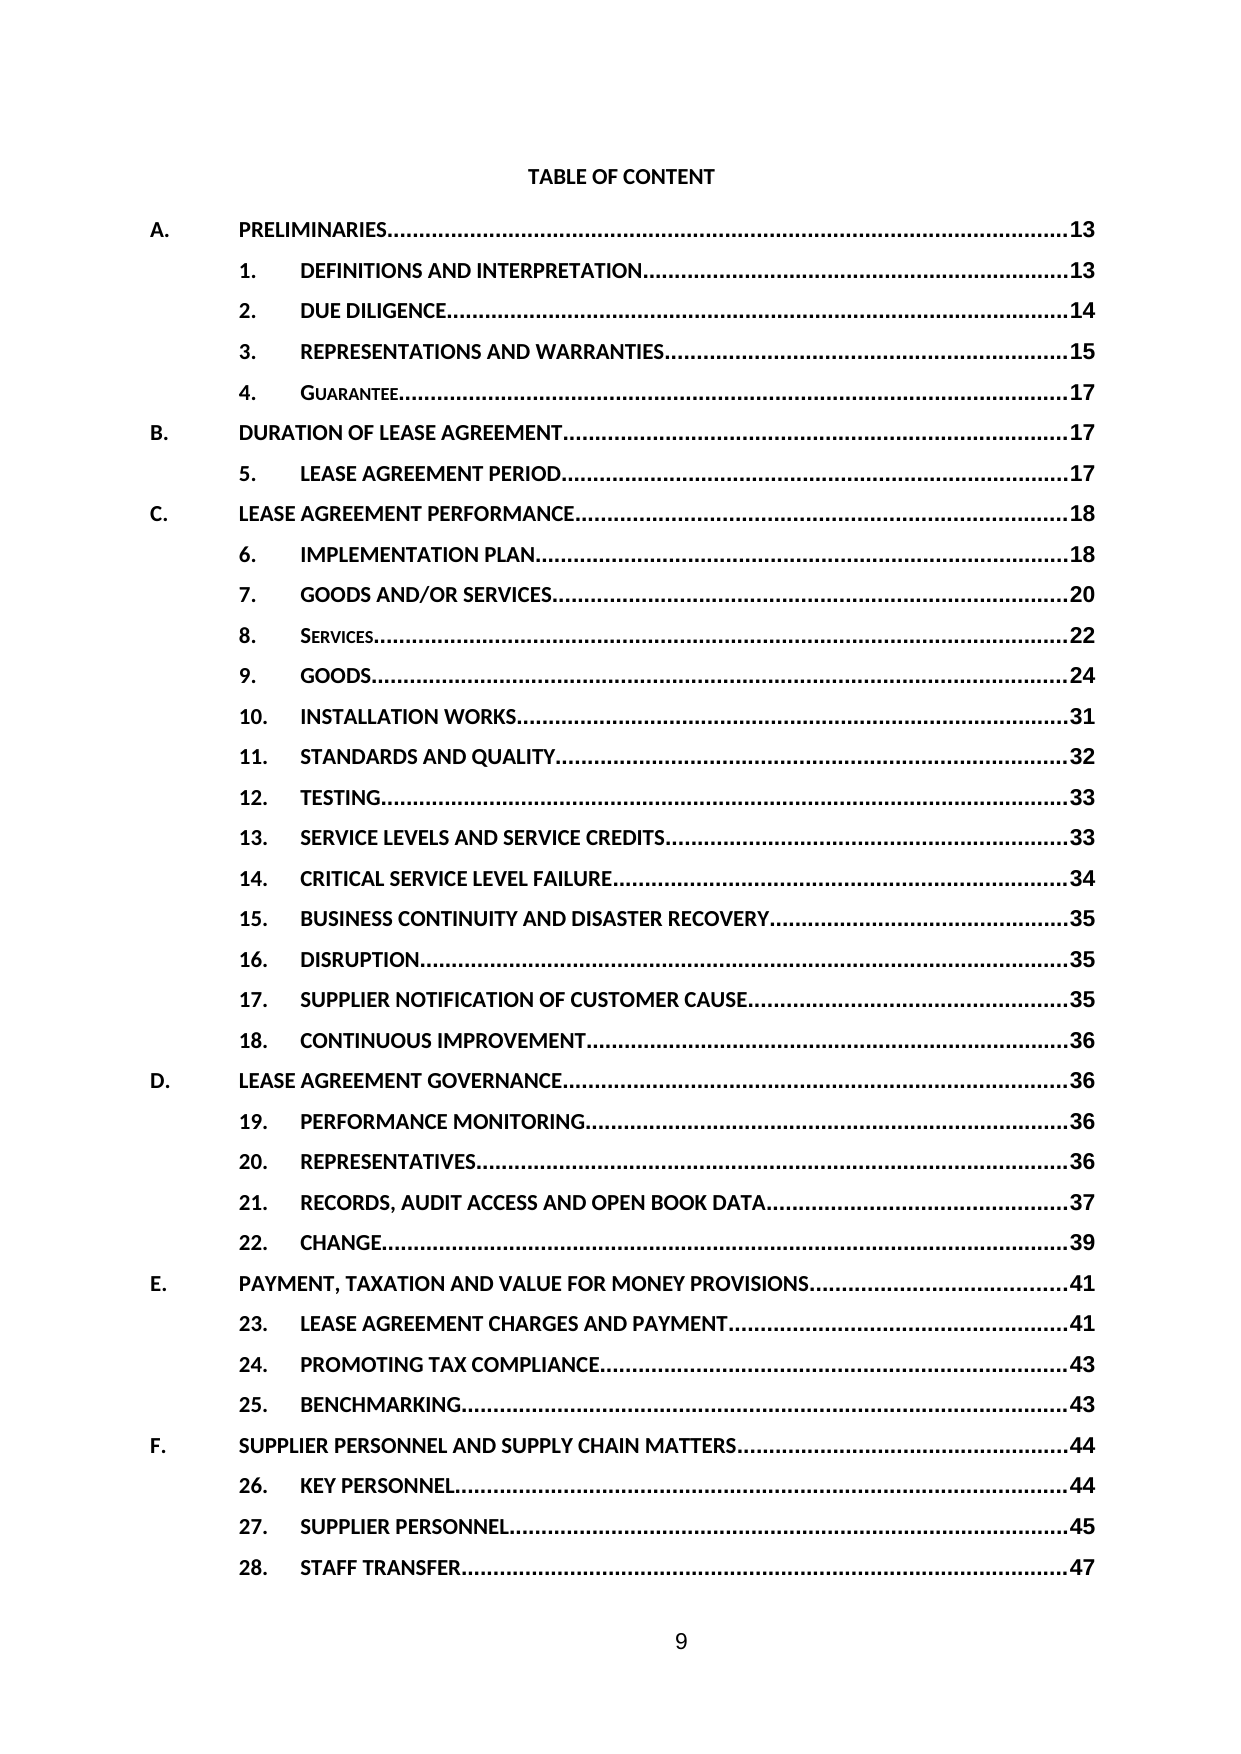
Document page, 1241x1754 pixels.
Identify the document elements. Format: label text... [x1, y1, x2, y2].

text 14. CRITICAL SERVICE LEVEL FAILURE 34 [239, 864, 1093, 892]
text 9. GOODS 24 [239, 661, 1093, 689]
text 8. Services 22 [239, 621, 1093, 649]
text 24. PROMOTING TAX COMPLIANCE 43 [239, 1350, 1093, 1378]
text 21. RECORDS, AUDIT ACCESS AND OPEN BOOK DATA 37 [239, 1188, 1093, 1216]
text 16. DISRUPTION 35 [239, 945, 1093, 973]
text 18. CONTINUOUS IMPROVEMENT 36 [239, 1026, 1093, 1054]
text 1. DEFINITIONS AND INTERPRETATION 13 [239, 256, 1093, 284]
text 4. Guarantee 17 [239, 378, 1093, 406]
text 19. PERFORMANCE MONITORING 36 [239, 1107, 1093, 1135]
text B. DURATION OF LEASE AGREEMENT 17 [150, 418, 1093, 446]
text F. SUPPLIER PERSONNEL AND SUPPLY CHAIN MATTERS 44 [150, 1431, 1093, 1459]
text 3. REPRESENTATIONS AND WARRANTIES 15 [239, 337, 1093, 365]
text D. LEASE AGREEMENT GOVERNANCE 36 [150, 1066, 1093, 1094]
text TABLE OF CONTENT [150, 162, 1093, 191]
text 11. STANDARDS AND QUALITY 32 [239, 742, 1093, 770]
text 26. KEY PERSONNEL 44 [239, 1472, 1093, 1500]
text 27. SUPPLIER PERSONNEL 45 [239, 1512, 1093, 1540]
text 28. STAFF TRANSFER 47 [239, 1553, 1093, 1581]
text 5. LEASE AGREEMENT PERIOD 17 [239, 459, 1093, 487]
text 12. TESTING 33 [239, 783, 1093, 811]
text A. PRELIMINARIES 13 [150, 216, 1093, 243]
text 23. LEASE AGREEMENT CHARGES AND PAYMENT 41 [239, 1309, 1093, 1338]
text C. LEASE AGREEMENT PERFORMANCE 18 [150, 499, 1093, 527]
text 13. SERVICE LEVELS AND SERVICE CREDITS 33 [239, 823, 1093, 851]
text E. PAYMENT, TAXATION AND VALUE FOR MONEY PROVISIONS 41 [150, 1269, 1093, 1297]
text 22. CHANGE 39 [239, 1228, 1093, 1257]
text 17. SUPPLIER NOTIFICATION OF CUSTOMER CAUSE 35 [239, 985, 1093, 1013]
text 20. REPRESENTATIVES 36 [239, 1147, 1093, 1176]
text 15. BUSINESS CONTINUITY AND DISASTER RECOVERY 35 [239, 904, 1093, 932]
text 2. DUE DILIGENCE 14 [239, 297, 1093, 324]
text 25. BENCHMARKING 43 [239, 1391, 1093, 1419]
text 10. INSTALLATION WORKS 31 [239, 702, 1093, 730]
text 6. IMPLEMENTATION PLAN 18 [239, 540, 1093, 568]
text 7. GOODS AND/OR SERVICES 20 [239, 580, 1093, 608]
